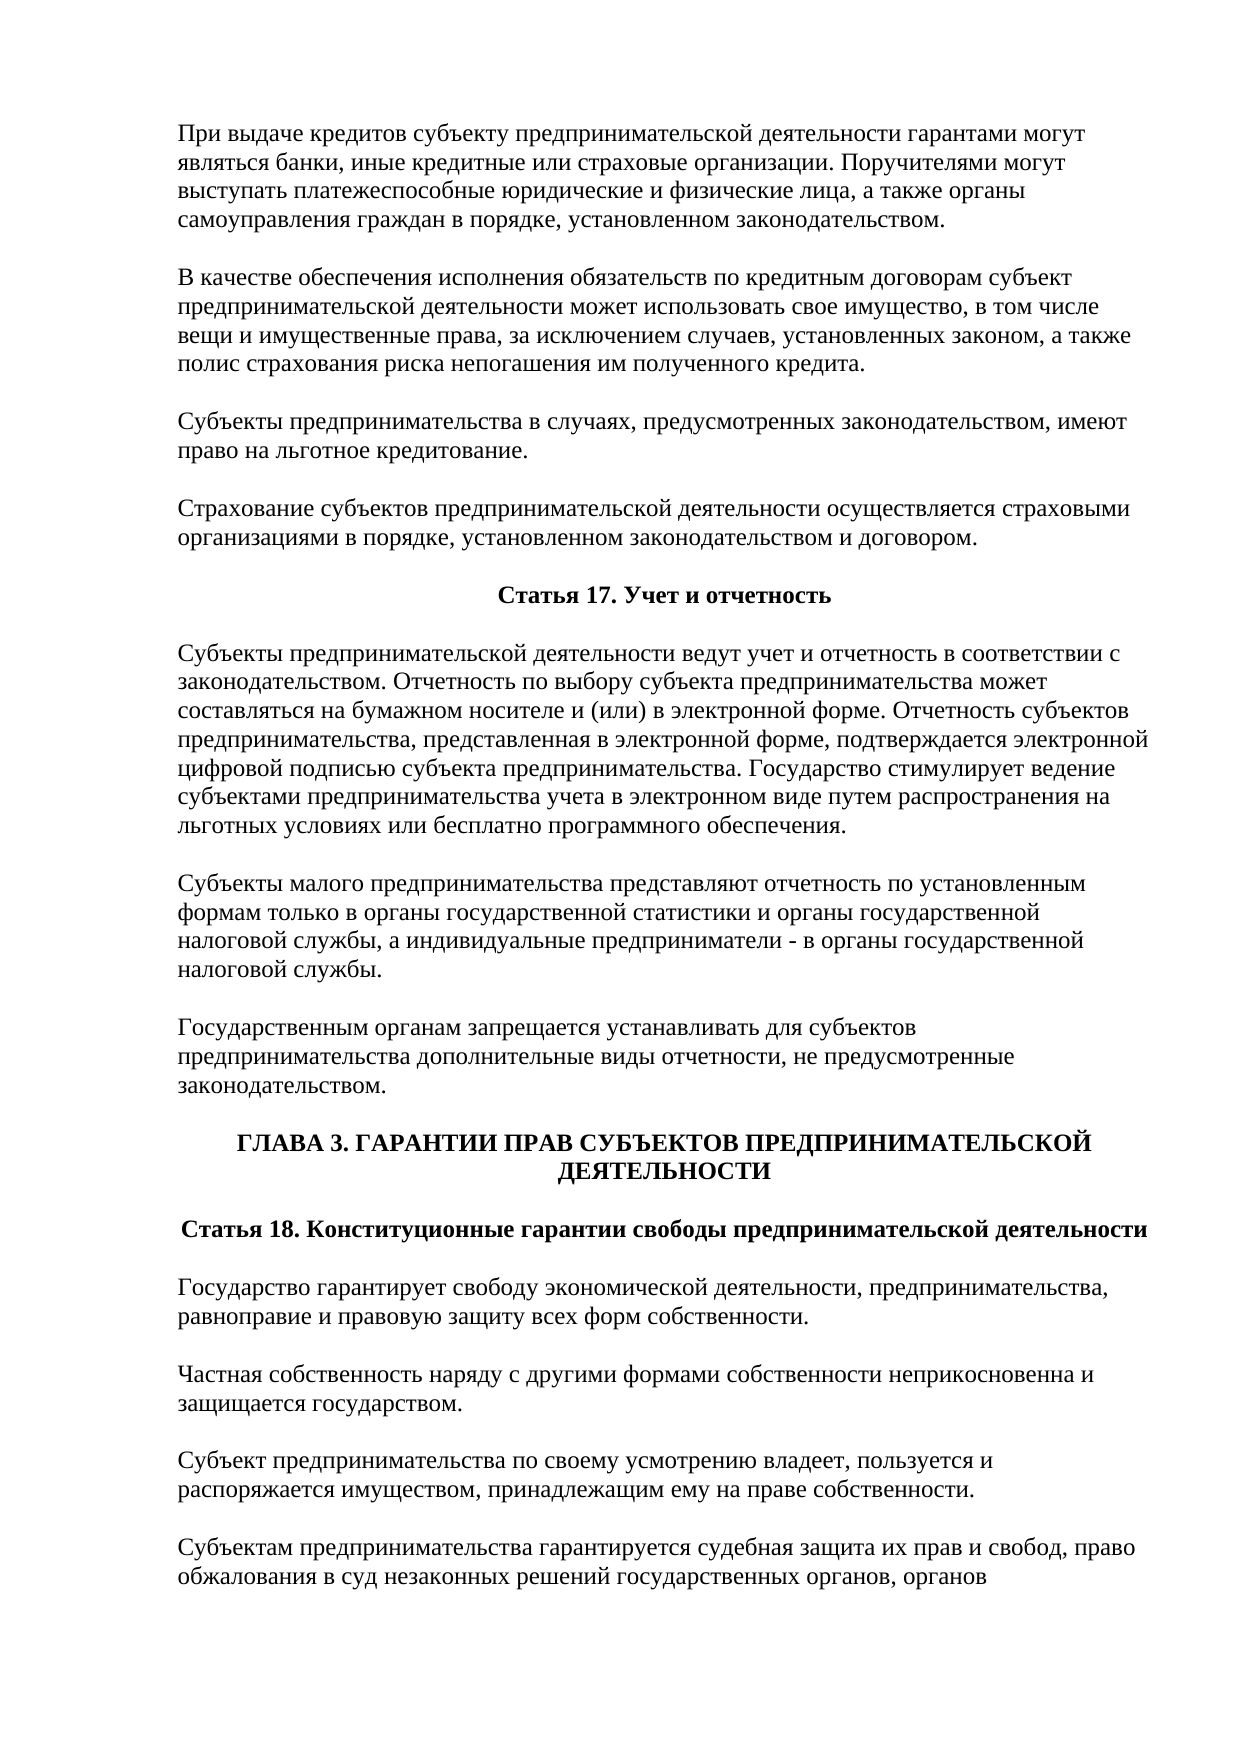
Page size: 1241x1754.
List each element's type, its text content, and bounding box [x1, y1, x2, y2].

text ГЛАВА 3. ГАРАНТИИ ПРАВ СУБЪЕКТОВ ПРЕДПРИНИМАТЕЛЬСКОЙ ДЕЯТЕЛЬНОСТИ [177, 1128, 1152, 1185]
text Статья 17. Учет и отчетность [177, 580, 1152, 608]
text В качестве обеспечения исполнения обязательств по кредитным договорам субъект предпринимательской деятельности может использовать свое имущество, в том числе вещи и имущественные права, за исключением случаев, установленных законом, а также полис страхования риска непогашения им полученного кредита. [177, 262, 1152, 377]
text Государство гарантирует свободу экономической деятельности, предпринимательства, равноправие и правовую защиту всех форм собственности. [177, 1272, 1152, 1330]
text Субъект предпринимательства по своему усмотрению владеет, пользуется и распоряжается имуществом, принадлежащим ему на праве собственности. [177, 1446, 1152, 1503]
text Субъекты предпринимательства в случаях, предусмотренных законодательством, имеют право на льготное кредитование. [177, 406, 1152, 464]
text Частная собственность наряду с другими формами собственности неприкосновенна и защищается государством. [177, 1359, 1152, 1416]
text При выдаче кредитов субъекту предпринимательской деятельности гарантами могут являться банки, иные кредитные или страховые организации. Поручителями могут выступать платежеспособные юридические и физические лица, а также органы самоуправления граждан в порядке, установленном законодательством. [177, 118, 1152, 233]
text Государственным органам запрещается устанавливать для субъектов предпринимательства дополнительные виды отчетности, не предусмотренные законодательством. [177, 1012, 1152, 1098]
text Страхование субъектов предпринимательской деятельности осуществляется страховыми организациями в порядке, установленном законодательством и договором. [177, 493, 1152, 551]
text Субъекты предпринимательской деятельности ведут учет и отчетность в соответствии с законодательством. Отчетность по выбору субъекта предпринимательства может составляться на бумажном носителе и (или) в электронной форме. Отчетность субъектов предпринимательства, представленная в электронной форме, подтверждается электронной цифровой подписью субъекта предпринимательства. Государство стимулирует ведение субъектами предпринимательства учета в электронном виде путем распространения на льготных условиях или бесплатно программного обеспечения. [177, 638, 1152, 839]
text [177, 1532, 1152, 1590]
text Субъекты малого предпринимательства представляют отчетность по установленным формам только в органы государственной статистики и органы государственной налоговой службы, а индивидуальные предприниматели - в органы государственной налоговой службы. [177, 868, 1152, 983]
text Статья 18. Конституционные гарантии свободы предпринимательской деятельности [177, 1214, 1152, 1243]
